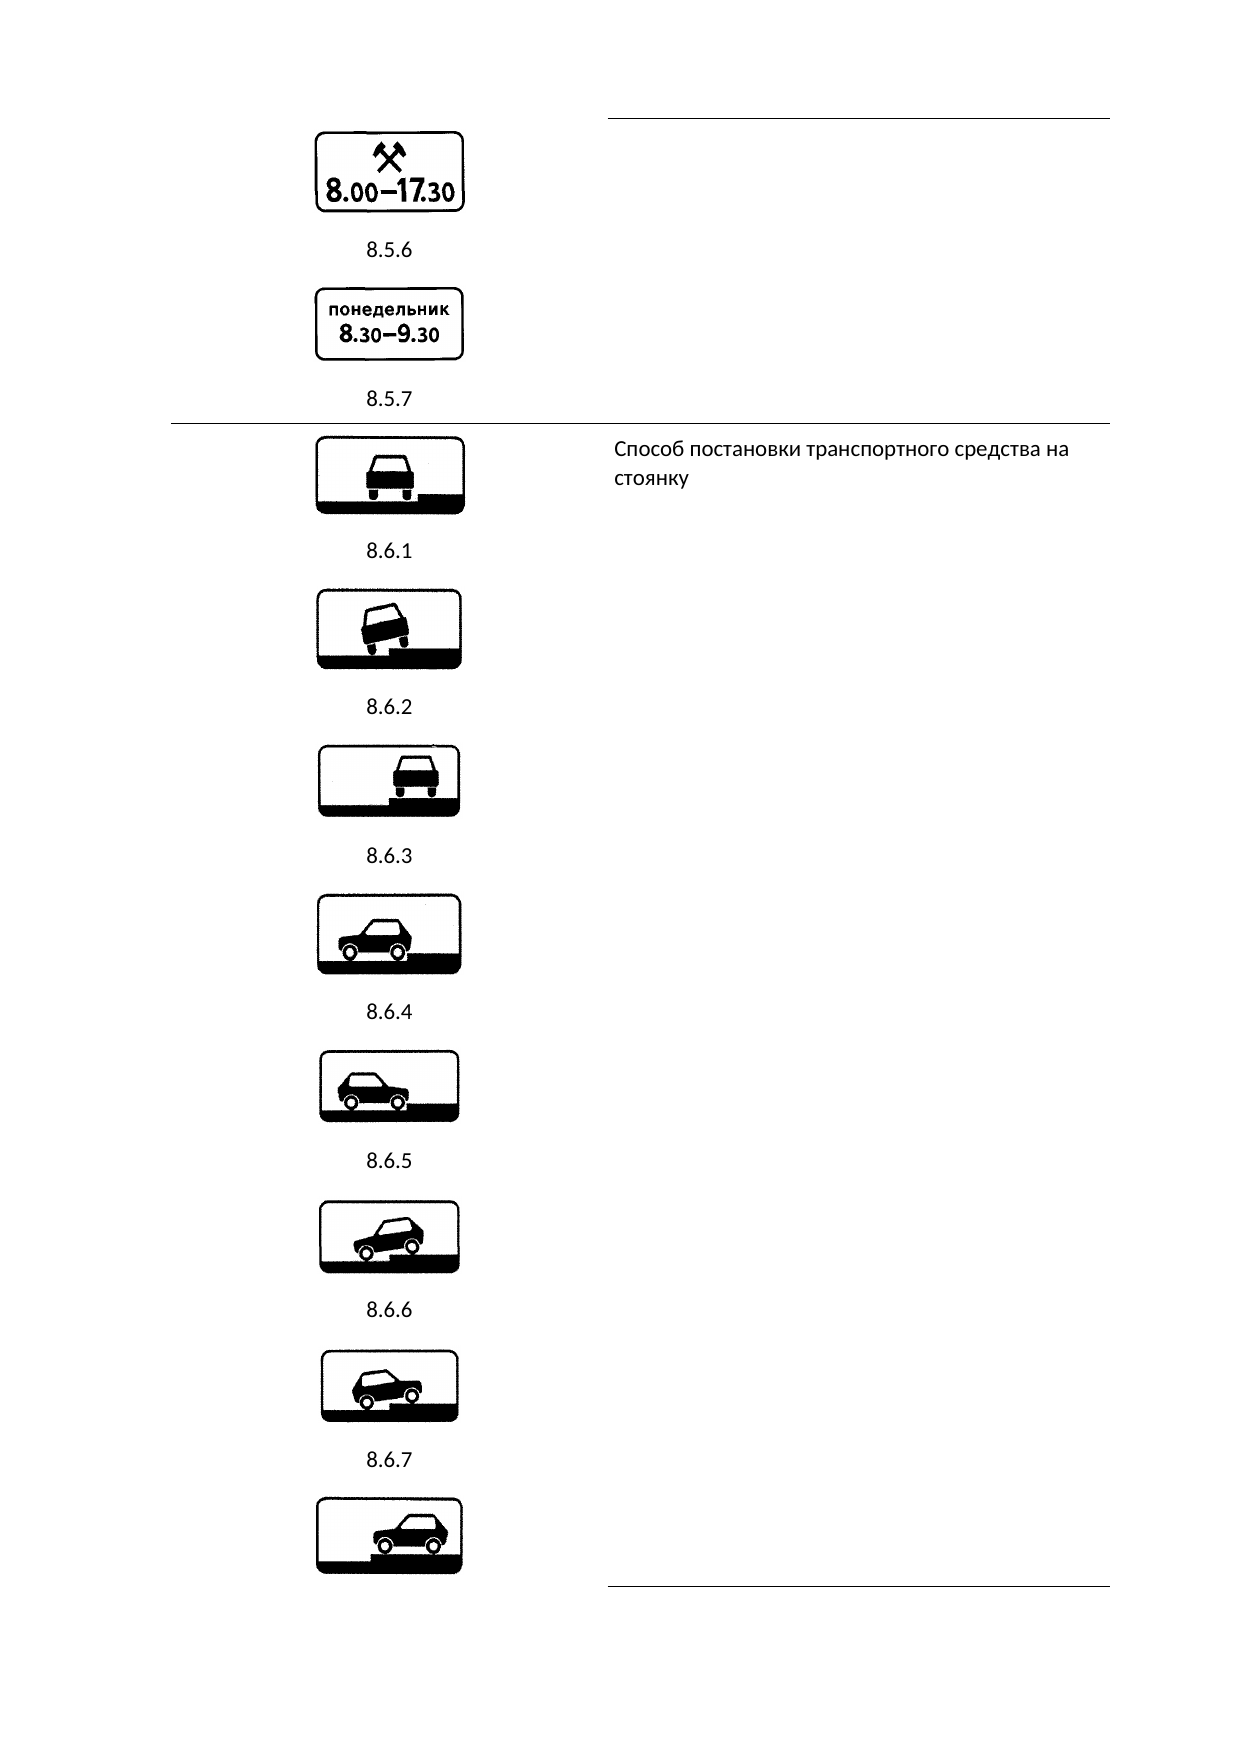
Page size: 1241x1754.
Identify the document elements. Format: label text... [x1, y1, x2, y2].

picture [315, 891, 464, 975]
table_cell [171, 424, 608, 525]
table_cell [171, 118, 608, 223]
table_cell [171, 731, 608, 830]
picture [315, 1495, 464, 1575]
table_cell 8.5.6 [171, 223, 608, 274]
table_cell [171, 1036, 608, 1134]
table_cell [171, 1484, 608, 1586]
table_cell 8.6.6 [171, 1284, 608, 1334]
picture [314, 586, 465, 670]
table_cell Способ постановки транспортного средства на стоянку [608, 424, 1110, 1586]
picture [318, 1345, 461, 1423]
table_cell [171, 1185, 608, 1284]
table_cell 8.6.2 [171, 681, 608, 731]
table_cell 8.6.7 [171, 1433, 608, 1483]
picture [312, 129, 466, 213]
picture [313, 285, 466, 362]
table_cell 8.6.1 [171, 525, 608, 575]
table_cell [171, 1334, 608, 1433]
table_cell [171, 274, 608, 373]
table_cell 8.6.3 [171, 830, 608, 880]
table_cell 8.5.7 [171, 373, 608, 423]
picture [315, 742, 463, 819]
picture [317, 1196, 462, 1274]
table_cell [171, 575, 608, 681]
table_cell [171, 880, 608, 985]
picture [318, 1047, 461, 1124]
picture [313, 434, 466, 515]
table_cell 8.6.4 [171, 985, 608, 1036]
table_cell 8.6.5 [171, 1135, 608, 1185]
